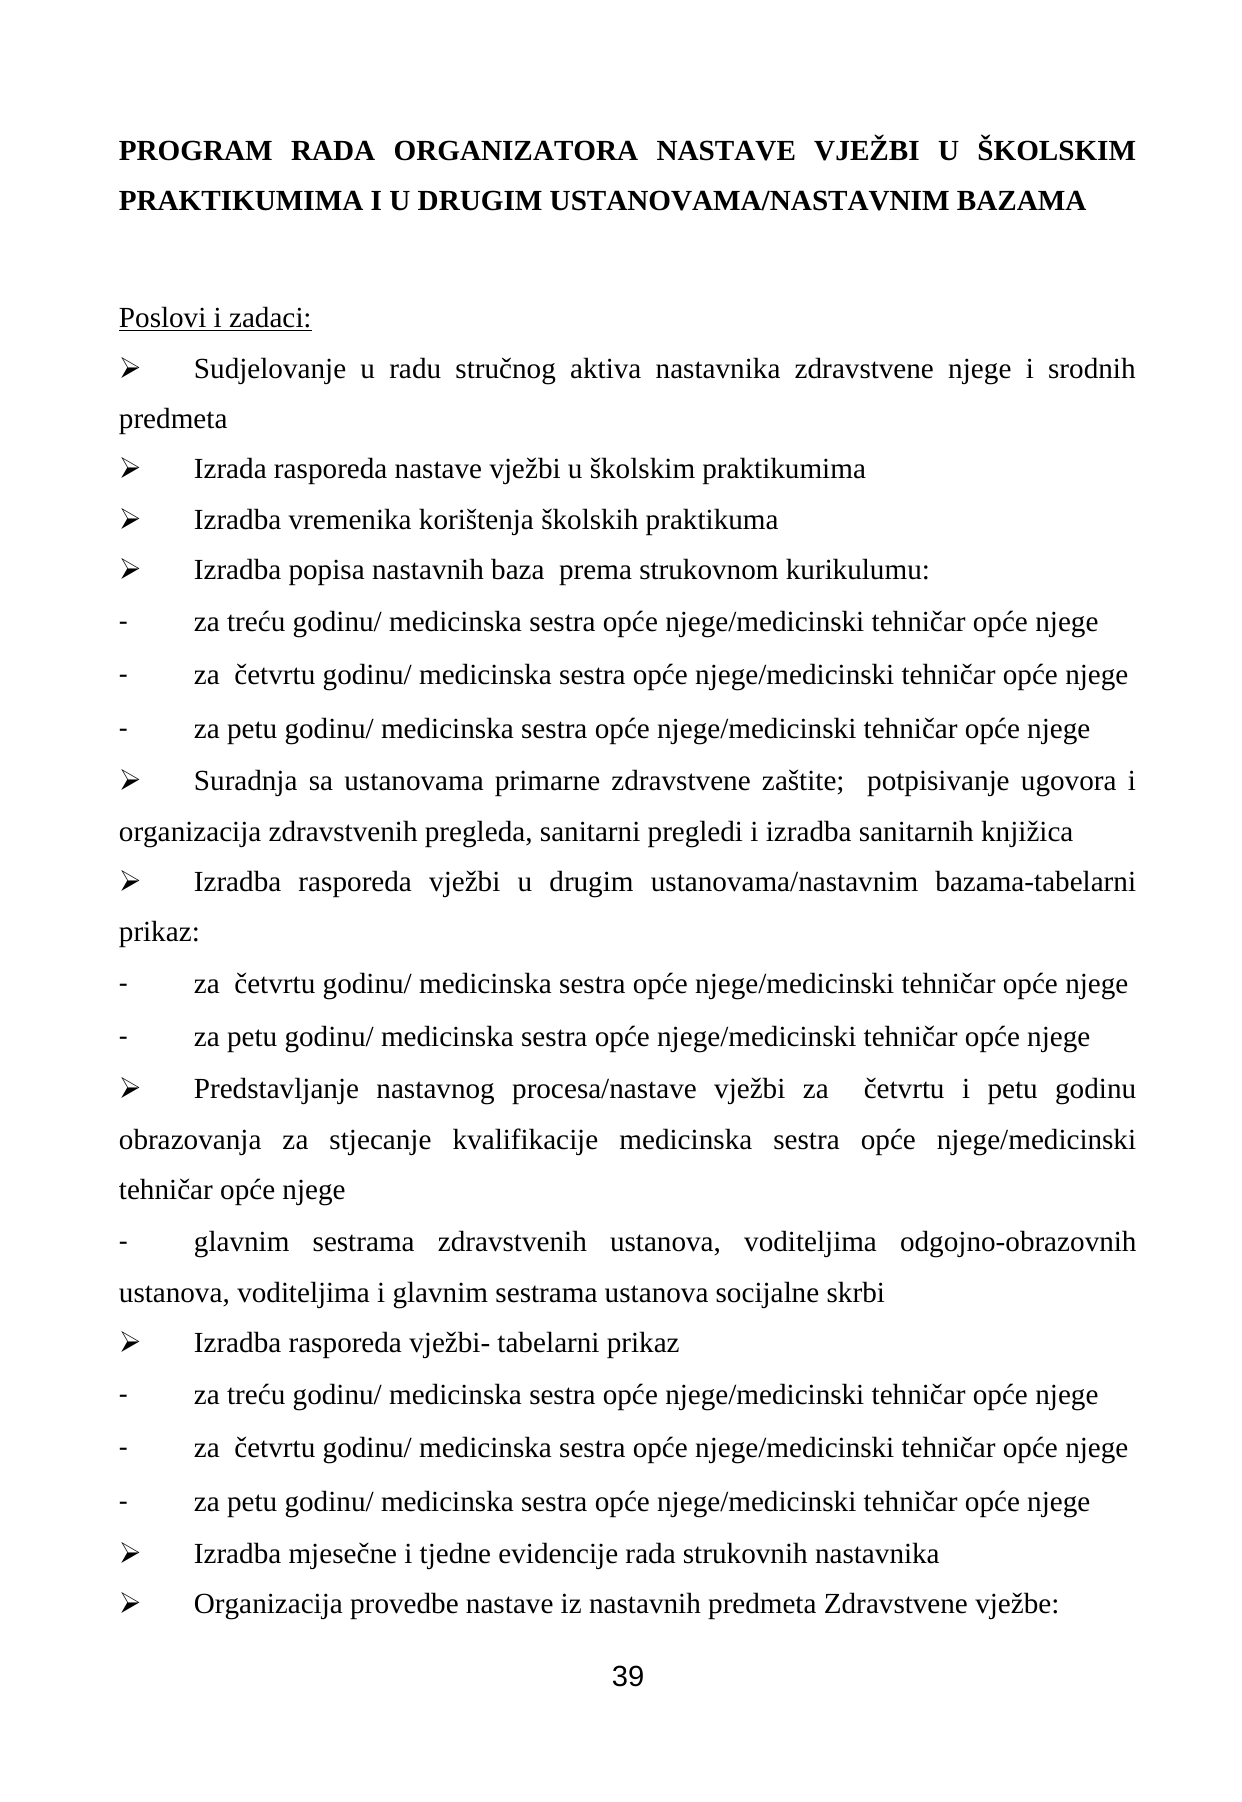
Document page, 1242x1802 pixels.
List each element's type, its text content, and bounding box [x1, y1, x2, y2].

text Poslovi i zadaci: [119, 301, 1137, 334]
list za četvrtu godinu/ medicinska sestra opće njege/medicinski tehničar opće njege [119, 656, 1137, 692]
list Sudjelovanje u radu stručnog aktiva nastavnika zdravstvene njege i srodnih predmeta [119, 351, 1137, 435]
list Izrada rasporeda nastave vježbi u školskim praktikumima [119, 452, 1137, 485]
list za petu godinu/ medicinska sestra opće njege/medicinski tehničar opće njege [119, 710, 1137, 745]
list Izradba rasporeda vježbi- tabelarni prikaz [119, 1325, 1137, 1359]
list za treću godinu/ medicinska sestra opće njege/medicinski tehničar opće njege [119, 603, 1137, 638]
text PROGRAM RADA ORGANIZATORA NASTAVE VJEŽBI U ŠKOLSKIM PRAKTIKUMIMA I U DRUGIM USTANOVAMA/NASTAVNIM BAZAMA [119, 133, 1137, 217]
list Suradnja sa ustanovama primarne zdravstvene zaštite; potpisivanje ugovora i organizacija zdravstvenih pregleda, sanitarni pregledi i izradba sanitarnih knjižica [119, 763, 1137, 847]
list za četvrtu godinu/ medicinska sestra opće njege/medicinski tehničar opće njege [119, 965, 1137, 1000]
list za petu godinu/ medicinska sestra opće njege/medicinski tehničar opće njege [119, 1018, 1137, 1054]
list Izradba vremenika korištenja školskih praktikuma [119, 502, 1137, 536]
list Organizacija provedbe nastave iz nastavnih predmeta Zdravstvene vježbe: [119, 1586, 1137, 1620]
list za petu godinu/ medicinska sestra opće njege/medicinski tehničar opće njege [119, 1483, 1137, 1518]
list Izradba popisa nastavnih baza prema strukovnom kurikulumu: [119, 552, 1137, 586]
list Izradba mjesečne i tjedne evidencije rada strukovnih nastavnika [119, 1536, 1137, 1570]
list za treću godinu/ medicinska sestra opće njege/medicinski tehničar opće njege [119, 1376, 1137, 1411]
list za četvrtu godinu/ medicinska sestra opće njege/medicinski tehničar opće njege [119, 1429, 1137, 1465]
list Izradba rasporeda vježbi u drugim ustanovama/nastavnim bazama-tabelarni prikaz: [119, 864, 1137, 948]
list glavnim sestrama zdravstvenih ustanova, voditeljima odgojno-obrazovnih ustanova, voditeljima i glavnim sestrama ustanova socijalne skrbi [119, 1223, 1137, 1308]
list Predstavljanje nastavnog procesa/nastave vježbi za četvrtu i petu godinu obrazovanja za stjecanje kvalifikacije medicinska sestra opće njege/medicinski tehničar opće njege [119, 1072, 1137, 1206]
